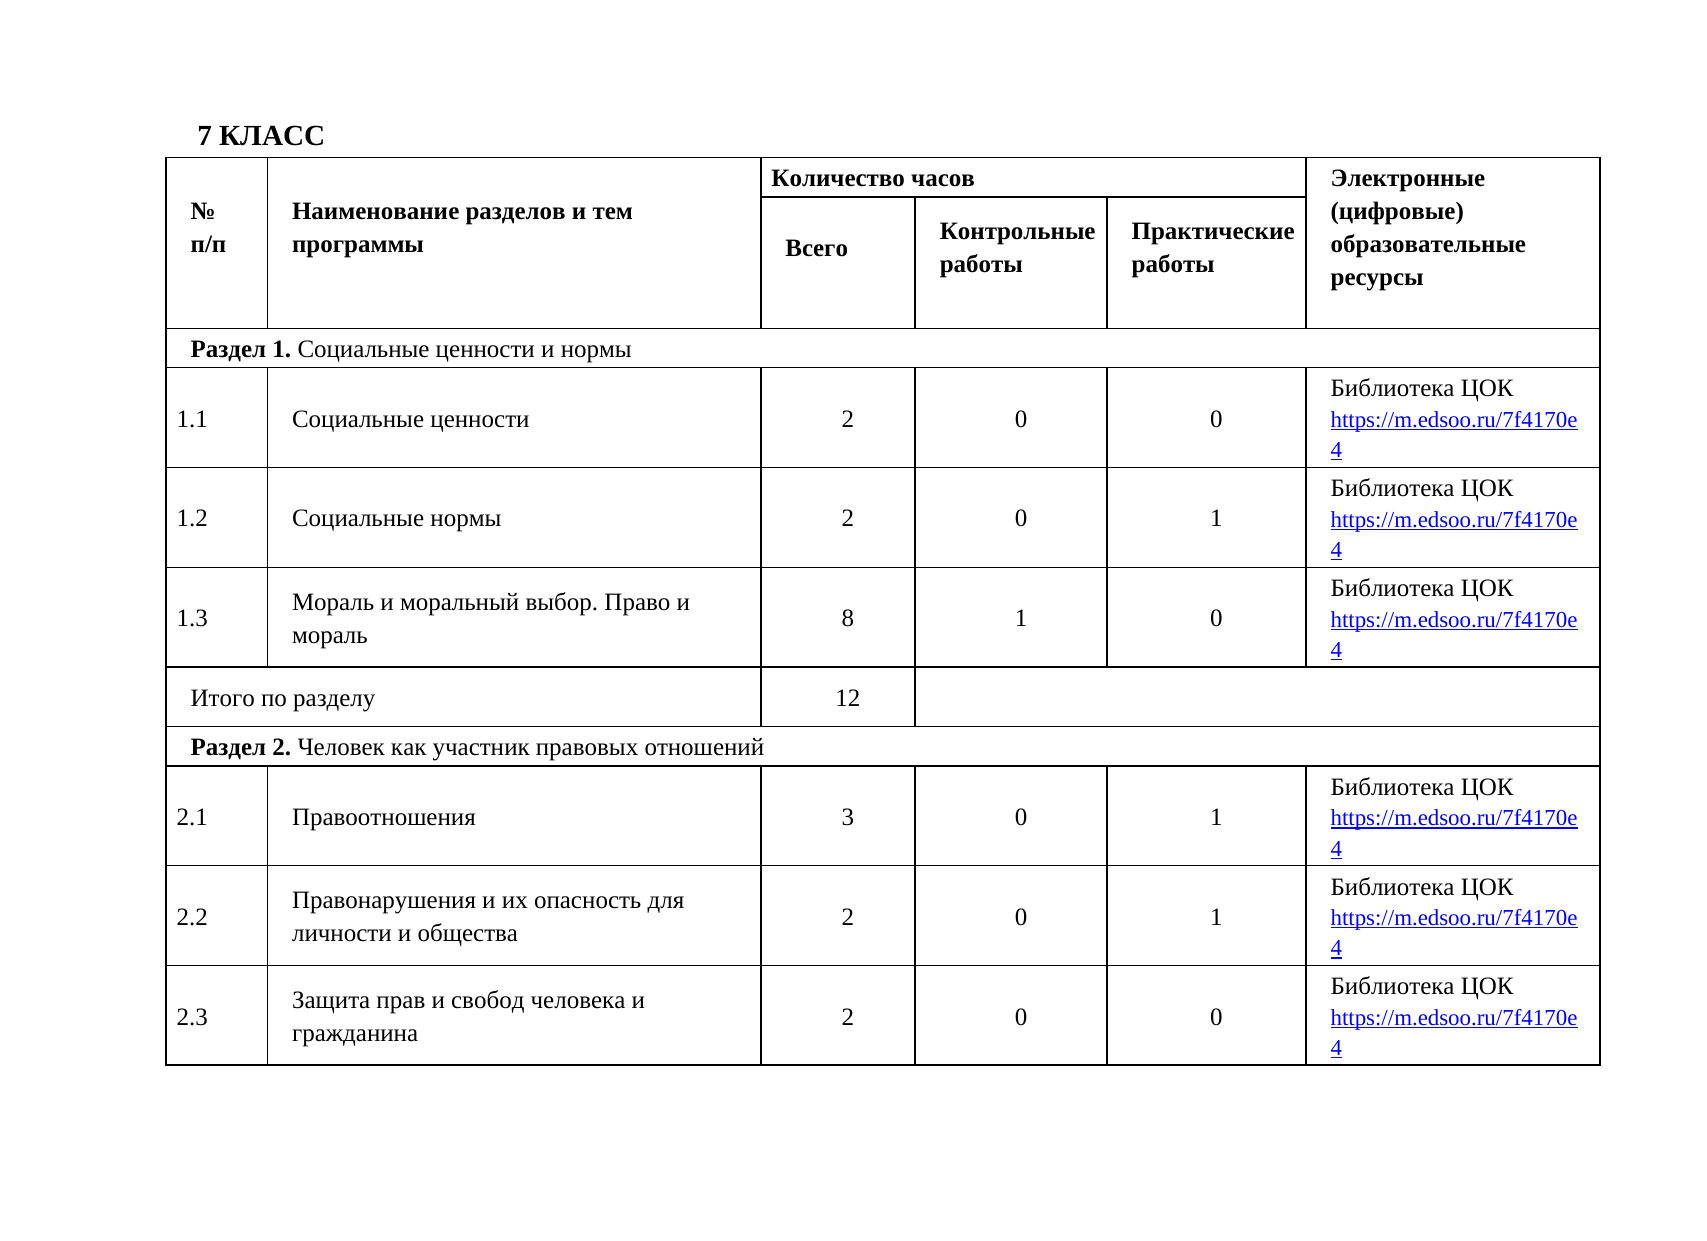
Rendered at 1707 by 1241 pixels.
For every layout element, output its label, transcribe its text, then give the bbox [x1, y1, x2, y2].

table_cell 2 [762, 966, 914, 1064]
table_cell 2 [762, 866, 914, 964]
table_cell 2.1 [167, 767, 267, 865]
table_cell 1 [1108, 468, 1305, 566]
table_cell 0 [916, 966, 1106, 1064]
table_cell Правонарушения и их опасность для личности и общества [268, 866, 760, 964]
table_cell 1 [1108, 767, 1305, 865]
table_cell 2 [762, 468, 914, 566]
table_cell Раздел 1. Социальные ценности и нормы [167, 329, 1599, 367]
table_header Наименование разделов и тем программы [268, 158, 760, 327]
table_cell Правоотношения [268, 767, 760, 865]
table_cell 1.3 [167, 568, 267, 666]
table_cell Практические работы [1108, 198, 1305, 327]
table_cell Библиотека ЦОК https://m.edsoo.ru/7f4170e4 [1307, 767, 1599, 865]
table_cell Всего [762, 198, 914, 327]
table_cell Защита прав и свобод человека и гражданина [268, 966, 760, 1064]
table_cell Библиотека ЦОК https://m.edsoo.ru/7f4170e4 [1307, 368, 1599, 467]
table_cell 2.3 [167, 966, 267, 1064]
table_cell Библиотека ЦОК https://m.edsoo.ru/7f4170e4 [1307, 468, 1599, 566]
table_cell Контрольные работы [916, 198, 1106, 327]
table_cell 0 [1108, 568, 1305, 666]
table_cell 0 [916, 767, 1106, 865]
table_cell 0 [916, 368, 1106, 467]
table_cell 1 [916, 568, 1106, 666]
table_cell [1307, 966, 1599, 1064]
table_cell 0 [1108, 966, 1305, 1064]
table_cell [1307, 866, 1599, 964]
table_cell 1 [1108, 866, 1305, 964]
table_cell 2 [762, 368, 914, 467]
table_cell Раздел 2. Человек как участник правовых отношений [167, 727, 1599, 765]
table_cell 8 [762, 568, 914, 666]
table_cell Социальные ценности [268, 368, 760, 467]
table_cell 0 [916, 866, 1106, 964]
table_header № п/п [167, 158, 267, 327]
table_cell Социальные нормы [268, 468, 760, 566]
table_cell 3 [762, 767, 914, 865]
table_cell 0 [1108, 368, 1305, 467]
table_cell Мораль и моральный выбор. Право и мораль [268, 568, 760, 666]
table_cell 2.2 [167, 866, 267, 964]
table_cell Библиотека ЦОК https://m.edsoo.ru/7f4170e4 [1307, 568, 1599, 666]
table_cell 12 [762, 668, 914, 726]
table_cell Итого по разделу [167, 668, 760, 726]
table_header Электронные (цифровые) образовательные ресурсы [1307, 158, 1599, 327]
table_cell 0 [916, 468, 1106, 566]
table_cell [916, 668, 1599, 726]
table_cell 1.2 [167, 468, 267, 566]
table_cell 1.1 [167, 368, 267, 467]
text 7 КЛАСС [190, 118, 1618, 152]
table_header Количество часов [762, 158, 1305, 196]
